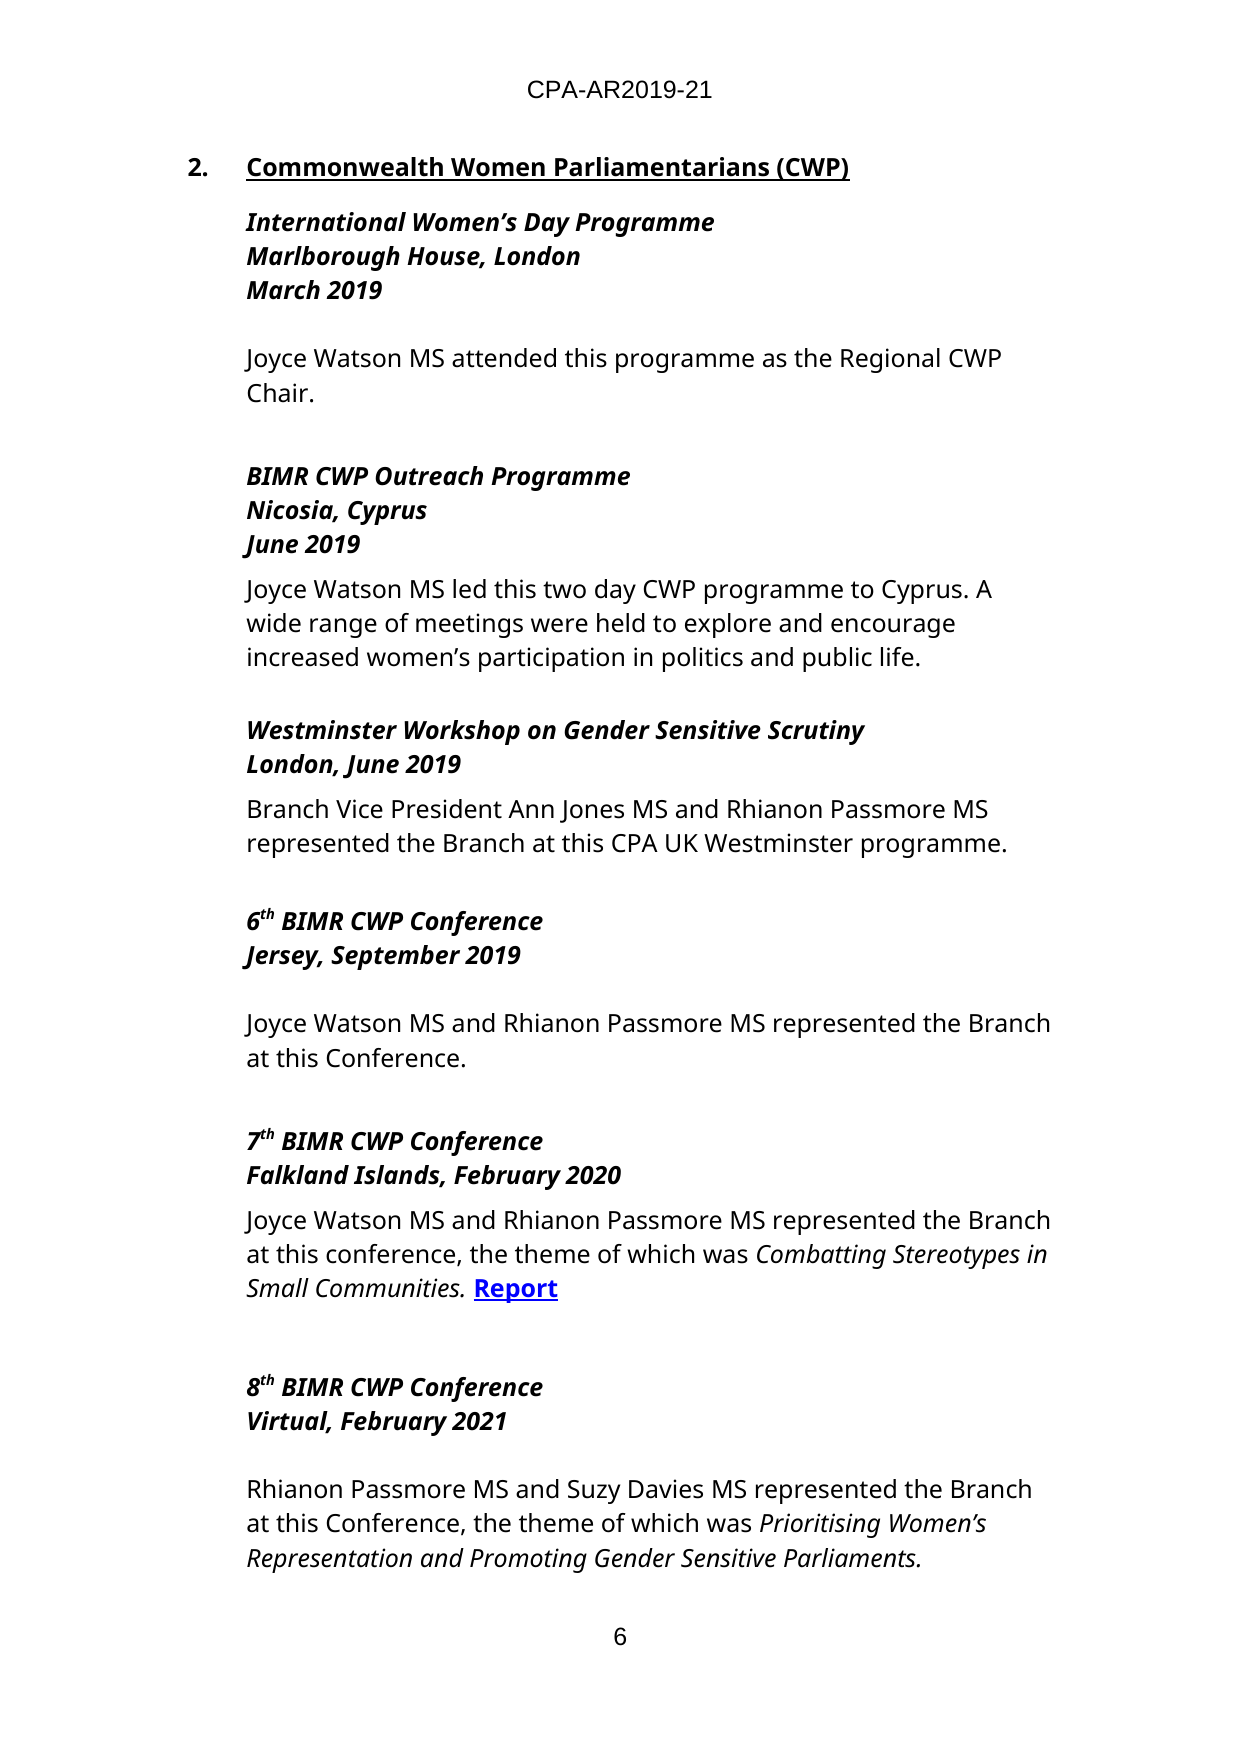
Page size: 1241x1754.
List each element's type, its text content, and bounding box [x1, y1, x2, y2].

text Joyce Watson MS and Rhianon Passmore MS represented the Branch at this conference, the theme of which was Combatting Stereotypes in Small Communities. Report [246, 1202, 1053, 1304]
text 2. Commonwealth Women Parliamentarians (CWP) [187, 150, 1053, 184]
text Westminster Workshop on Gender Sensitive Scrutiny London, June 2019 [246, 713, 1053, 781]
text BIMR CWP Outreach Programme Nicosia, Cyprus June 2019 [246, 459, 1053, 561]
text Joyce Watson MS led this two day CWP programme to Cyprus. A wide range of meetings were held to explore and encourage increased women’s participation in politics and public life. [246, 571, 1053, 702]
text 8th BIMR CWP Conference Virtual, February 2021 Rhianon Passmore MS and Suzy Davies MS represented the Branch at this Conference, the theme of which was Prioritising Women’s Representation and Promoting Gender Sensitive Parliaments. [246, 1370, 1053, 1603]
text International Women’s Day Programme Marlborough House, London March 2019 Joyce Watson MS attended this programme as the Regional CWP Chair. [246, 205, 1053, 438]
text 6th BIMR CWP Conference Jersey, September 2019 Joyce Watson MS and Rhianon Passmore MS represented the Branch at this Conference. [246, 904, 1053, 1103]
text 7th BIMR CWP Conference Falkland Islands, February 2020 [246, 1124, 1053, 1192]
text Branch Vice President Ann Jones MS and Rhianon Passmore MS represented the Branch at this CPA UK Westminster programme. [246, 791, 1053, 859]
